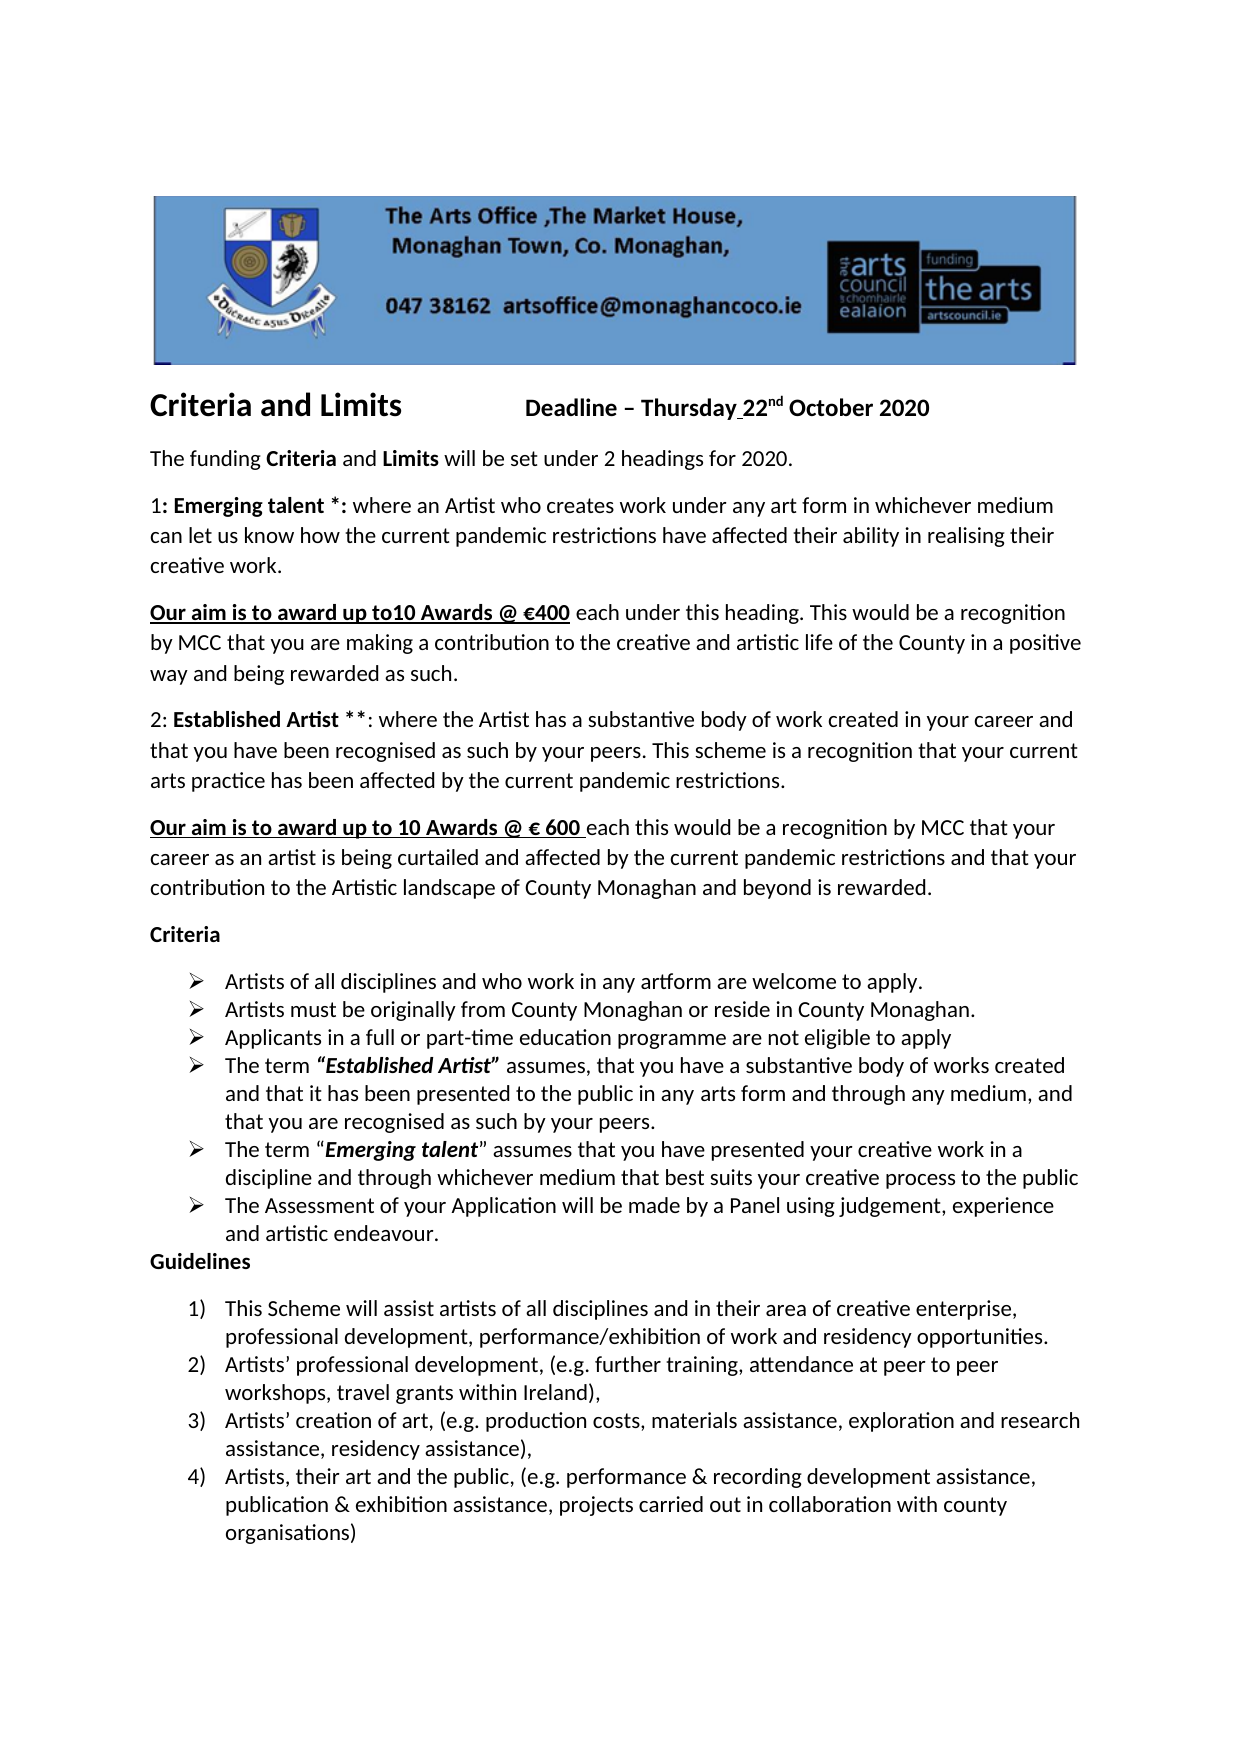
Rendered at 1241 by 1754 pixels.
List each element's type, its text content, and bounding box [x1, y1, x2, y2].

text Guidelines [150, 1247, 1090, 1275]
text 1: Emerging talent *: where an Artist who creates work under any art form in whichever medium can let us know how the current pandemic restrictions have affected their ability in realising their creative work. [150, 491, 1090, 579]
list Artists must be originally from County Monaghan or reside in County Monaghan. [187, 995, 1090, 1023]
text Criteria and Limits Deadline – Thursday 22nd October 2020 [150, 383, 1090, 424]
list Artists’ professional development, (e.g. further training, attendance at peer to peer workshops, travel grants within Ireland), [187, 1350, 1090, 1406]
list Applicants in a full or part-time education programme are not eligible to apply [187, 1023, 1090, 1051]
list The term “Emerging talent” assumes that you have presented your creative work in a discipline and through whichever medium that best suits your creative process to the public [187, 1135, 1090, 1191]
list The Assessment of your Application will be made by a Panel using judgement, experience and artistic endeavour. [187, 1191, 1090, 1247]
text 2: Established Artist **: where the Artist has a substantive body of work created in your career and that you have been recognised as such by your peers. This scheme is a recognition that your current arts practice has been affected by the current pandemic restrictions. [150, 706, 1090, 794]
picture [150, 196, 1091, 365]
text Criteria [150, 920, 1090, 948]
list This Scheme will assist artists of all disciplines and in their area of creative enterprise, professional development, performance/exhibition of work and residency opportunities. [187, 1294, 1090, 1350]
text Our aim is to award up to 10 Awards @ € 600 each this would be a recognition by MCC that your career as an artist is being curtailed and affected by the current pandemic restrictions and that your contribution to the Artistic landscape of County Monaghan and beyond is rewarded. [150, 813, 1090, 901]
list The term “Established Artist” assumes, that you have a substantive body of works created and that it has been presented to the public in any arts form and through any medium, and that you are recognised as such by your peers. [187, 1051, 1090, 1135]
list Artists, their art and the public, (e.g. performance & recording development assistance, publication & exhibition assistance, projects carried out in collaboration with county organisations) [187, 1462, 1090, 1546]
list Artists’ creation of art, (e.g. production costs, materials assistance, exploration and research assistance, residency assistance), [187, 1406, 1090, 1462]
text The funding Criteria and Limits will be set under 2 headings for 2020. [150, 444, 1090, 472]
list Artists of all disciplines and who work in any artform are welcome to apply. [187, 967, 1090, 995]
text Our aim is to award up to10 Awards @ €400 each under this heading. This would be a recognition by MCC that you are making a contribution to the creative and artistic life of the County in a positive way and being rewarded as such. [150, 598, 1090, 687]
